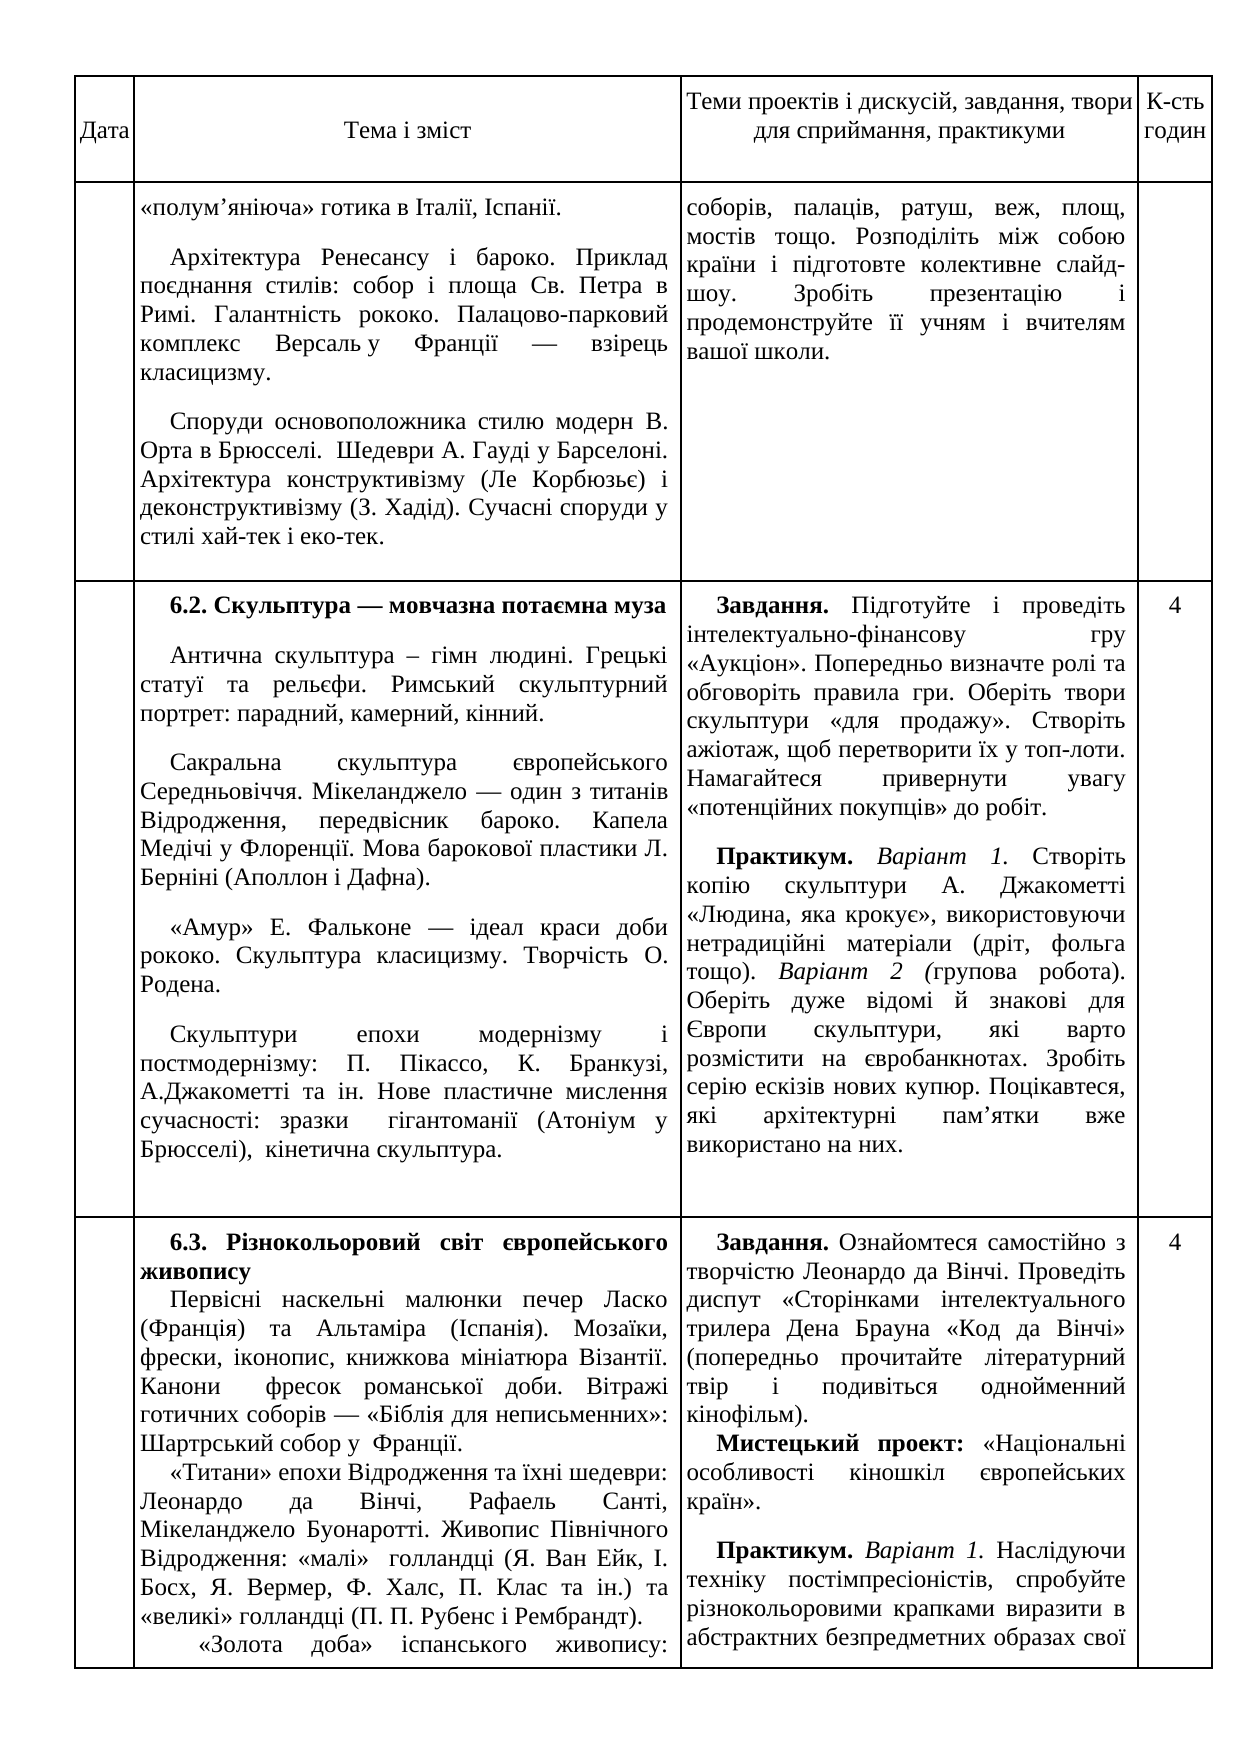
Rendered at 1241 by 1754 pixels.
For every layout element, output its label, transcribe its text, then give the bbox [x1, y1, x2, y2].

table_cell [76, 582, 133, 1216]
table_cell 4 [1139, 183, 1211, 579]
table_header Тема і зміст [135, 77, 680, 181]
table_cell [682, 1218, 1137, 1667]
table_header Дата [76, 77, 133, 181]
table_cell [682, 183, 1137, 579]
table_header Теми проектів і дискусій, завдання, твори для сприймання, практикуми [682, 77, 1137, 181]
table_cell [76, 1218, 133, 1667]
table_cell 4 [1139, 582, 1211, 1216]
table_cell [135, 1218, 680, 1667]
table_cell [76, 183, 133, 579]
table_cell Завдання. Підготуйте і проведіть інтелектуально-фінансову гру «Аукціон». Попередньо визначте ролі та обговоріть правила гри. Оберіть твори скульптури «для продажу». Створіть ажіотаж, щоб перетворити їх у топ-лоти. Намагайтеся привернути увагу «потенційних покупців» до робіт. Практикум. Варіант 1. Створіть копію скульптури А. Джакометті «Людина, яка крокує», використовуючи нетрадиційні матеріали (дріт, фольга тощо). Варіант 2 (групова робота). Оберіть дуже відомі й знакові для Європи скульптури, які варто розмістити на євробанкнотах. Зробіть серію ескізів нових купюр. Поцікавтеся, які архітектурні пам’ятки вже використано на них. [682, 582, 1137, 1216]
table_cell 4 [1139, 1218, 1211, 1667]
table_header К-сть годин [1139, 77, 1211, 181]
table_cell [135, 183, 680, 579]
table_cell 6.2. Скульптура — мовчазна потаємна муза Антична скульптура – гімн людині. Грецькі статуї та рельєфи. Римський скульптурний портрет: парадний, камерний, кінний. Сакральна скульптура європейського Середньовіччя. Мікеланджело — один з титанів Відродження, передвісник бароко. Капела Медічі у Флоренції. Мова барокової пластики Л. Берніні (Аполлон і Дафна). «Амур» Е. Фальконе — ідеал краси доби рококо. Скульптура класицизму. Творчість О. Родена. Скульптури епохи модернізму і постмодернізму: П. Пікассо, К. Бранкузі, А.Джакометті та ін. Нове пластичне мислення сучасності: зразки гігантоманії (Атоніум у Брюсселі), кінетична скульптура. [135, 582, 680, 1216]
